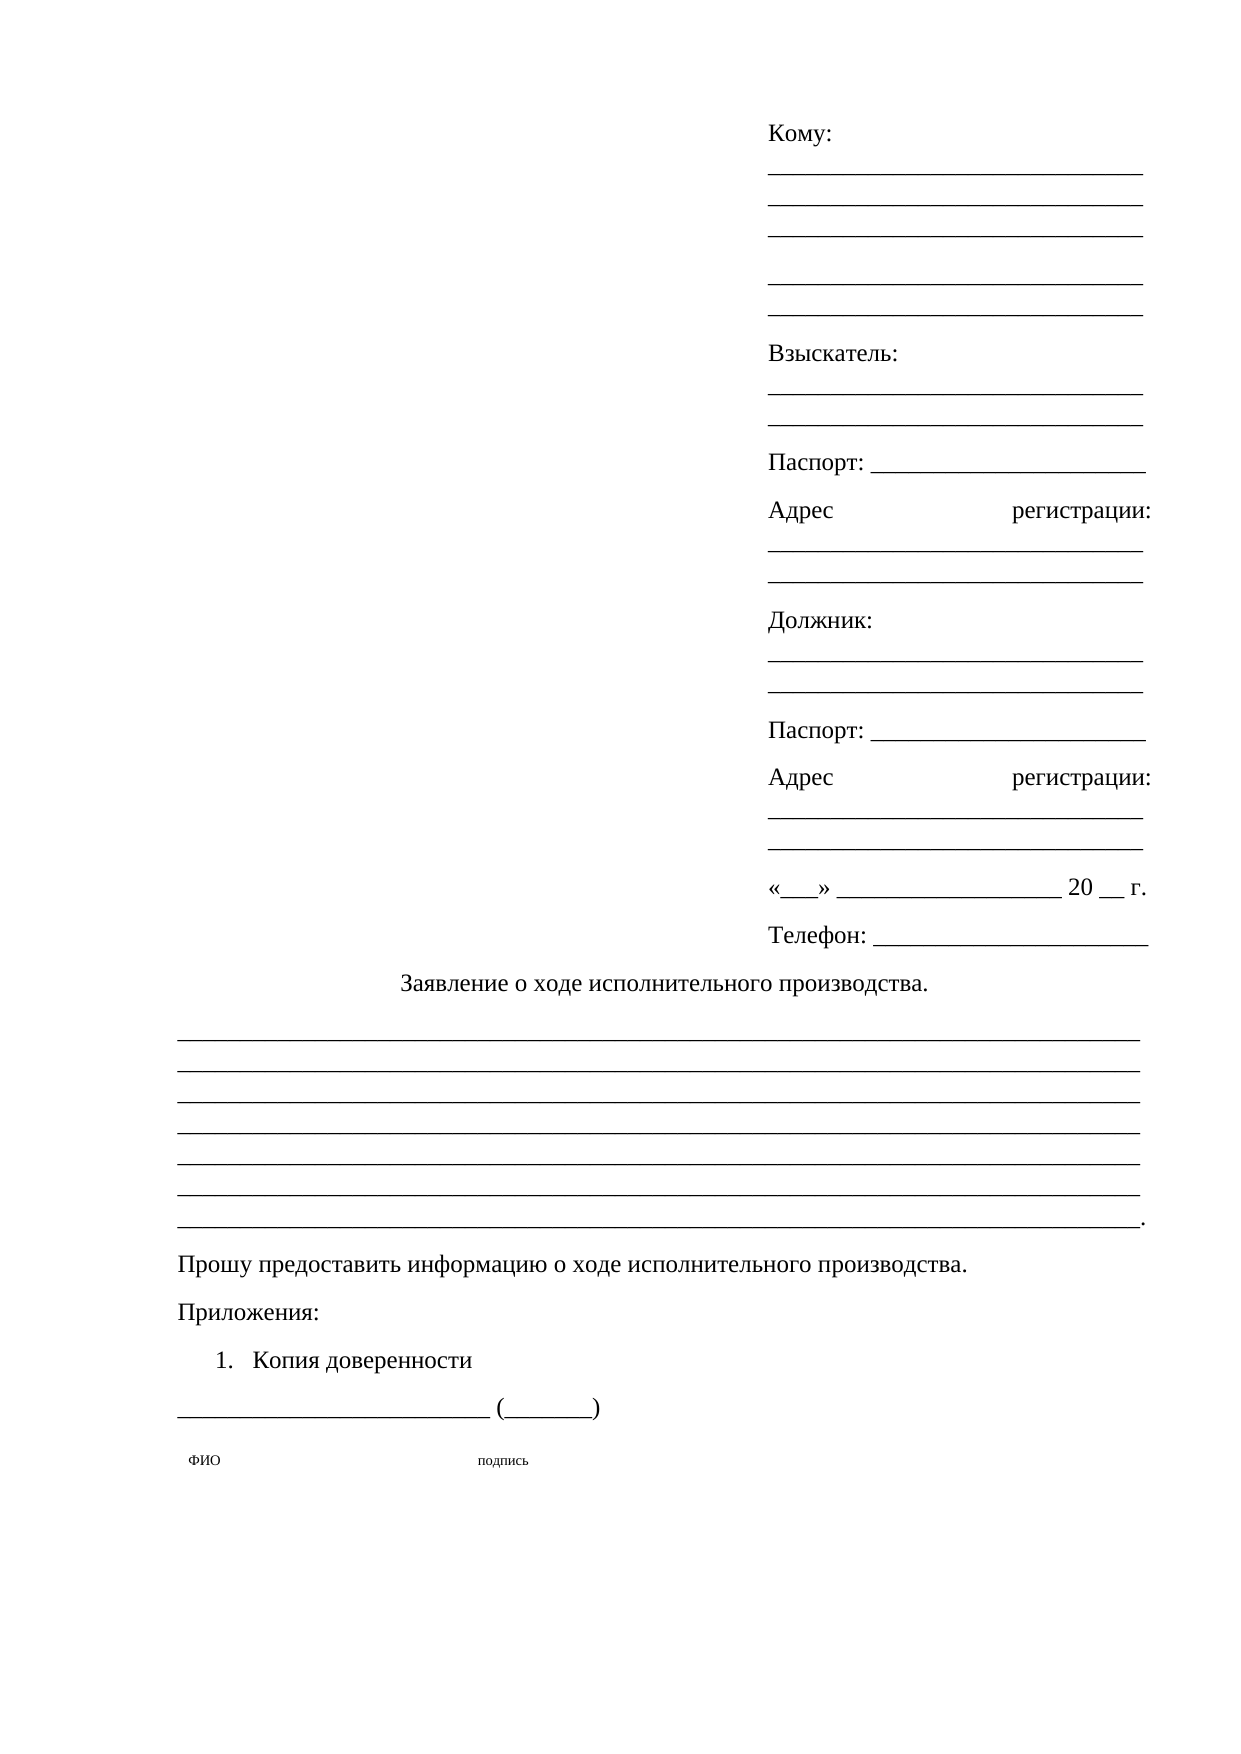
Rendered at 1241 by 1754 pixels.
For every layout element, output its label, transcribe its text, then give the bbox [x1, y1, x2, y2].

text Адрес регистрации: ____________________________________________________________ [768, 495, 1152, 586]
text _________________________ (_______) [177, 1392, 1152, 1421]
text Телефон: ______________________ [768, 920, 1152, 949]
text Паспорт: ______________________ [768, 715, 1152, 743]
text ____________________________________________________________ [768, 259, 1152, 319]
text Приложения: [177, 1297, 1152, 1326]
text Должник: ____________________________________________________________ [768, 605, 1152, 696]
list Копия доверенности [215, 1345, 1152, 1373]
text Паспорт: ______________________ [768, 447, 1152, 476]
text «___» __________________ 20 __ г. [768, 872, 1152, 901]
text Заявление о ходе исполнительного производства. [177, 968, 1152, 996]
text Кому: __________________________________________________________________________________________ [768, 118, 1152, 240]
text Прошу предоставить информацию о ходе исполнительного производства. [177, 1249, 1152, 1278]
text Адрес регистрации: ____________________________________________________________ [768, 762, 1152, 853]
text Взыскатель: ____________________________________________________________ [768, 338, 1152, 428]
text ___________________________________________________________________________________________________________________________________________________________________________________________________________________________________________________________________________________________________________________________________________________________________________________________________________________________________________________________________________________________________________________________________________________________. [177, 1015, 1152, 1230]
text ФИО подпись [177, 1439, 1152, 1468]
